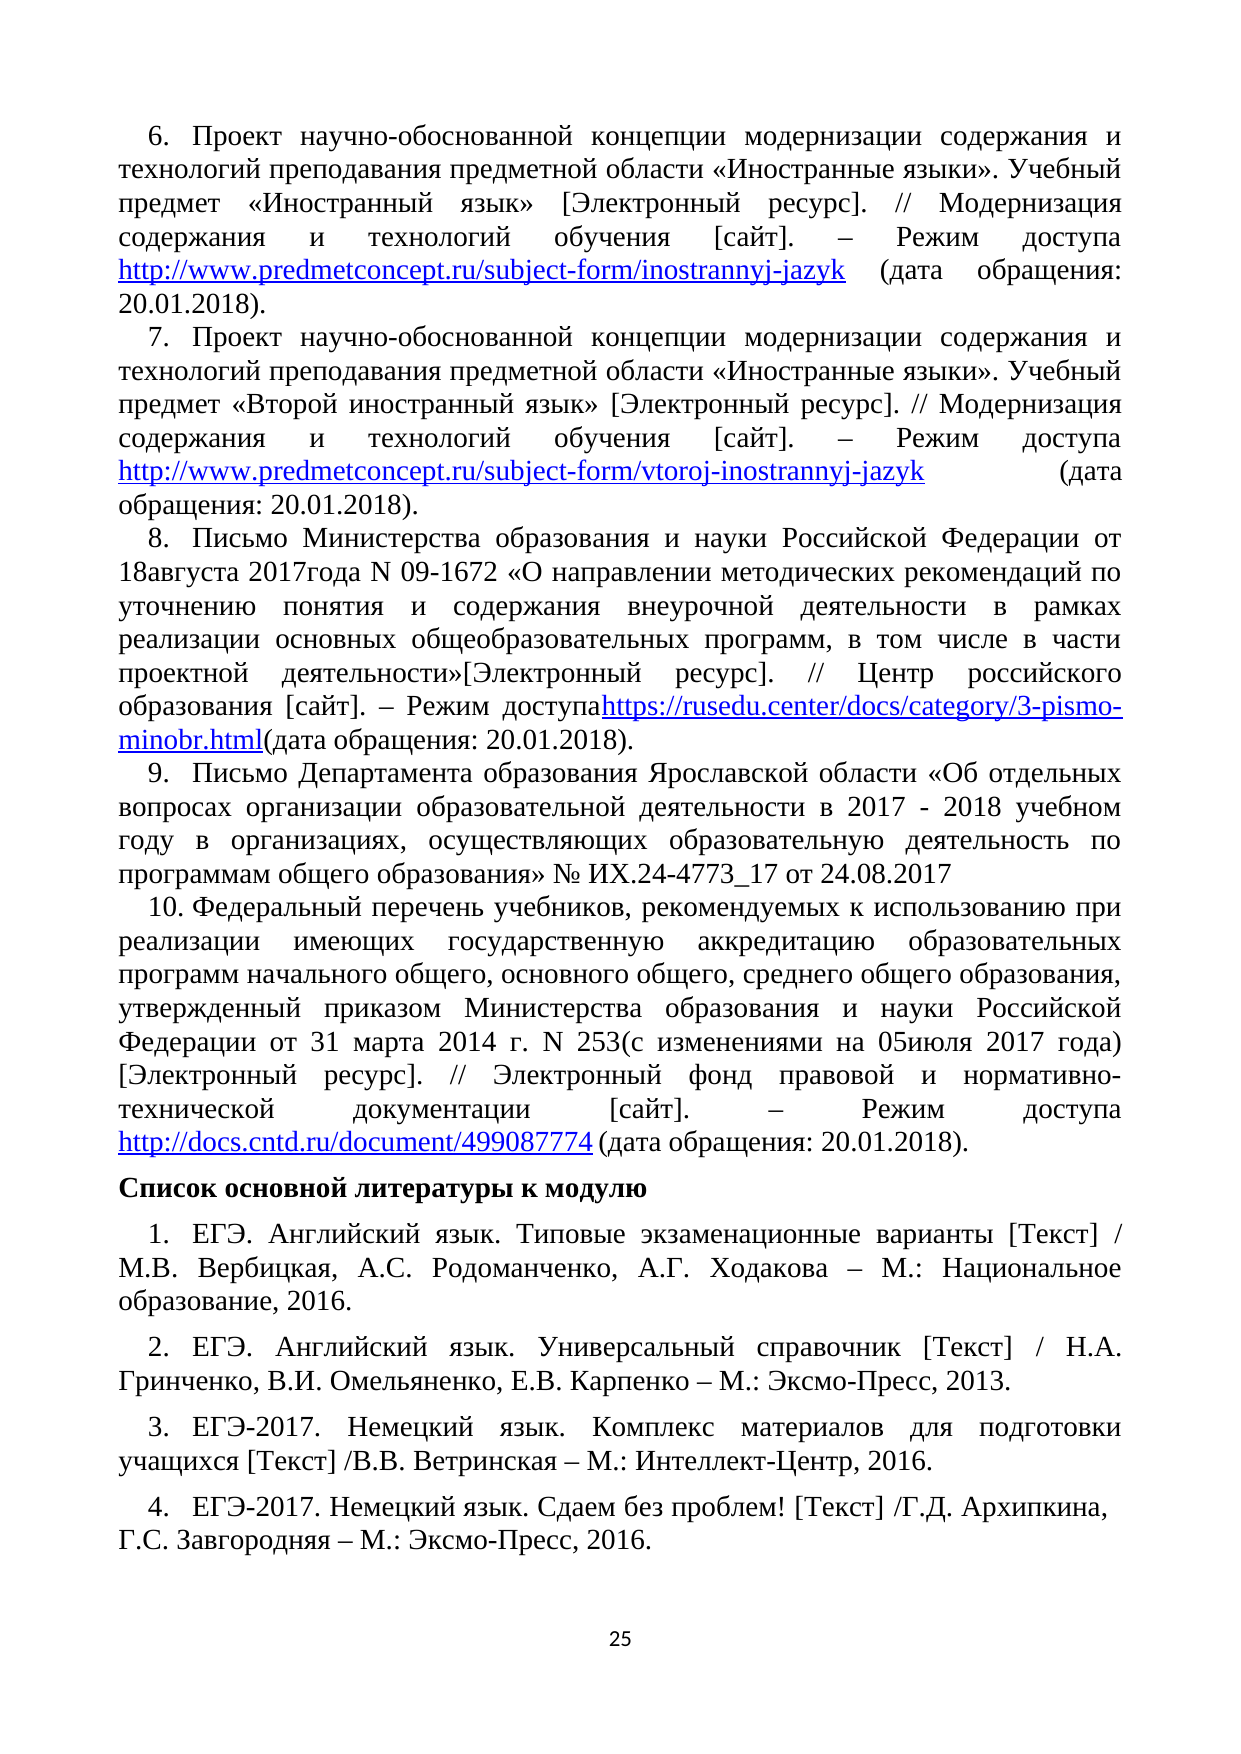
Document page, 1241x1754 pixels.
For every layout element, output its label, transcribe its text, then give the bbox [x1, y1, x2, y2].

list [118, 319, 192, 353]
list ЕГЭ. Английский язык. Типовые экзаменационные варианты [Текст] / М.В. Вербицкая, А.С. Родоманченко, А.Г. Ходакова – М.: Национальное образование, 2016. [118, 1216, 1122, 1317]
list Письмо Министерства образования и науки Российской Федерации от 18августа 2017года N 09-1672 «О направлении методических рекомендаций по уточнению понятия и содержания внеурочной деятельности в рамках реализации основных общеобразовательных программ, в том числе в части проектной деятельности»[Электронный ресурс]. // Центр российского образования [сайт]. – Режим доступаhttps://rusedu.center/docs/category/3-pismo-minobr.html(дата обращения: 20.01.2018). [118, 521, 1122, 755]
list Проект научно-обоснованной концепции модернизации содержания и технологий преподавания предметной области «Иностранные языки». Учебный предмет «Второй иностранный язык» [Электронный ресурс]. // Модернизация содержания и технологий обучения [сайт]. – Режим доступа http://www.predmetconcept.ru/subject-form/vtoroj-inostrannyj-jazyk (дата обращения: 20.01.2018). [118, 386, 1122, 521]
list Проект научно-обоснованной концепции модернизации содержания и технологий преподавания предметной области «Иностранные языки». Учебный предмет «Иностранный язык» [Электронный ресурс]. // Модернизация содержания и технологий обучения [сайт]. – Режим доступа http://www.predmetconcept.ru/subject-form/inostrannyj-jazyk (дата обращения: 20.01.2018). [118, 185, 1122, 319]
list Федеральный перечень учебников, рекомендуемых к использованию при реализации имеющих государственную аккредитацию образовательных программ начального общего, основного общего, среднего общего образования, утвержденный приказом Министерства образования и науки Российской Федерации от 31 марта 2014 г. N 253(с изменениями на 05июля 2017 года) [Электронный ресурс]. // Электронный фонд правовой и нормативно-технической документации [сайт]. – Режим доступа http://docs.cntd.ru/document/499087774 (дата обращения: 20.01.2018). [118, 889, 1122, 1158]
text Список основной литературы к модулю [118, 1170, 1122, 1204]
list Письмо Департамента образования Ярославской области «Об отдельных вопросах организации образовательной деятельности в 2017 - 2018 учебном году в организациях, осуществляющих образовательную деятельность по программам общего образования» № ИХ.24-4773_17 от 24.08.2017 [118, 755, 1122, 889]
list ЕГЭ-2017. Немецкий язык. Сдаем без проблем! [Текст] /Г.Д. Архипкина, Г.С. Завгородняя – М.: Эксмо-Пресс, 2016. [118, 1489, 1108, 1556]
list ЕГЭ-2017. Немецкий язык. Комплекс материалов для подготовки учащихся [Текст] /В.В. Ветринская – М.: Интеллект-Центр, 2016. [344, 1443, 1122, 1476]
list ЕГЭ. Английский язык. Универсальный справочник [Текст] / Н.А. Гринченко, В.И. Омельяненко, Е.В. Карпенко – М.: Эксмо-Пресс, 2013. [118, 1329, 1122, 1397]
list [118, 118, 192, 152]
